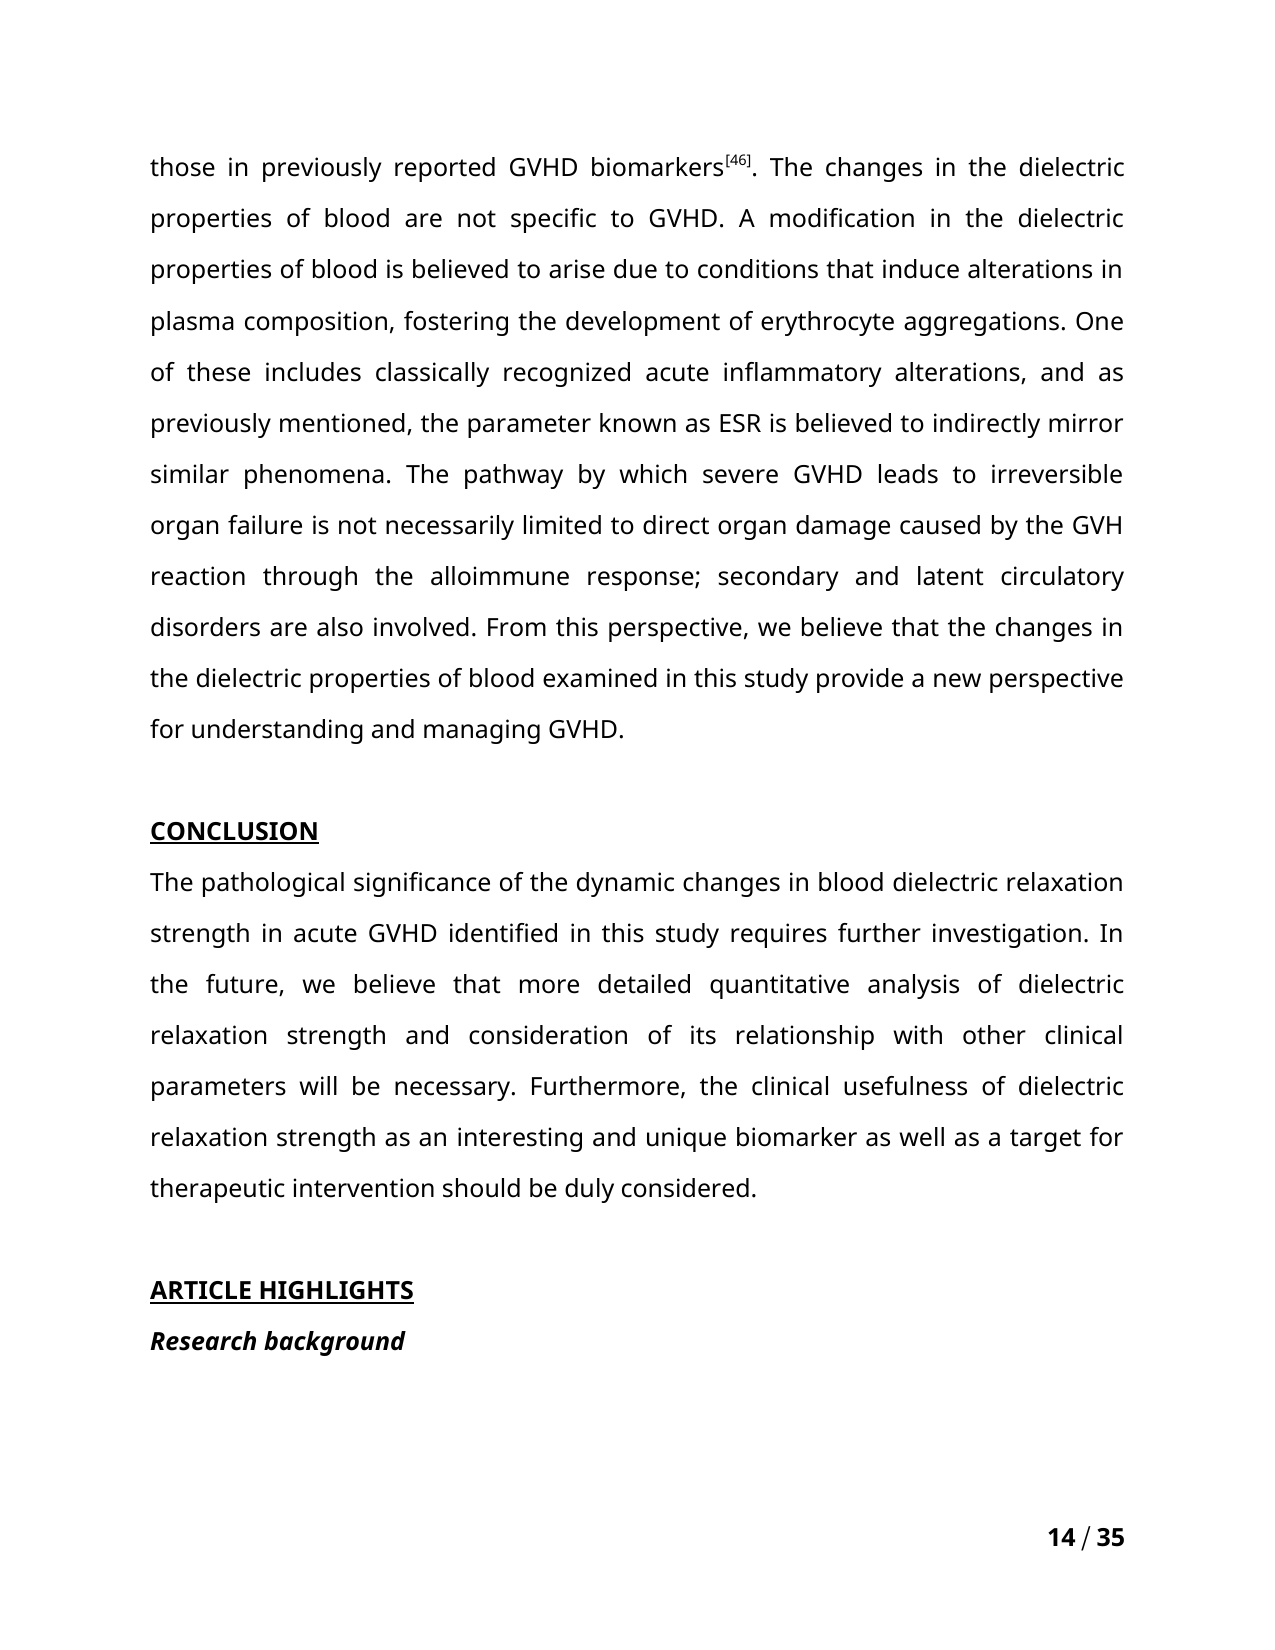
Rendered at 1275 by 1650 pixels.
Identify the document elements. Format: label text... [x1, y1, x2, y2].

text CONCLUSION [150, 813, 1125, 848]
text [150, 150, 1125, 746]
text The pathological significance of the dynamic changes in blood dielectric relaxation strength in acute GVHD identified in this study requires further investigation. In the future, we believe that more detailed quantitative analysis of dielectric relaxation strength and consideration of its relationship with other clinical parameters will be necessary. Furthermore, the clinical usefulness of dielectric relaxation strength as an interesting and unique biomarker as well as a target for therapeutic intervention should be duly considered. [150, 864, 1125, 1205]
text Research background [150, 1324, 1125, 1358]
text ARTICLE HIGHLIGHTS [150, 1273, 1125, 1307]
